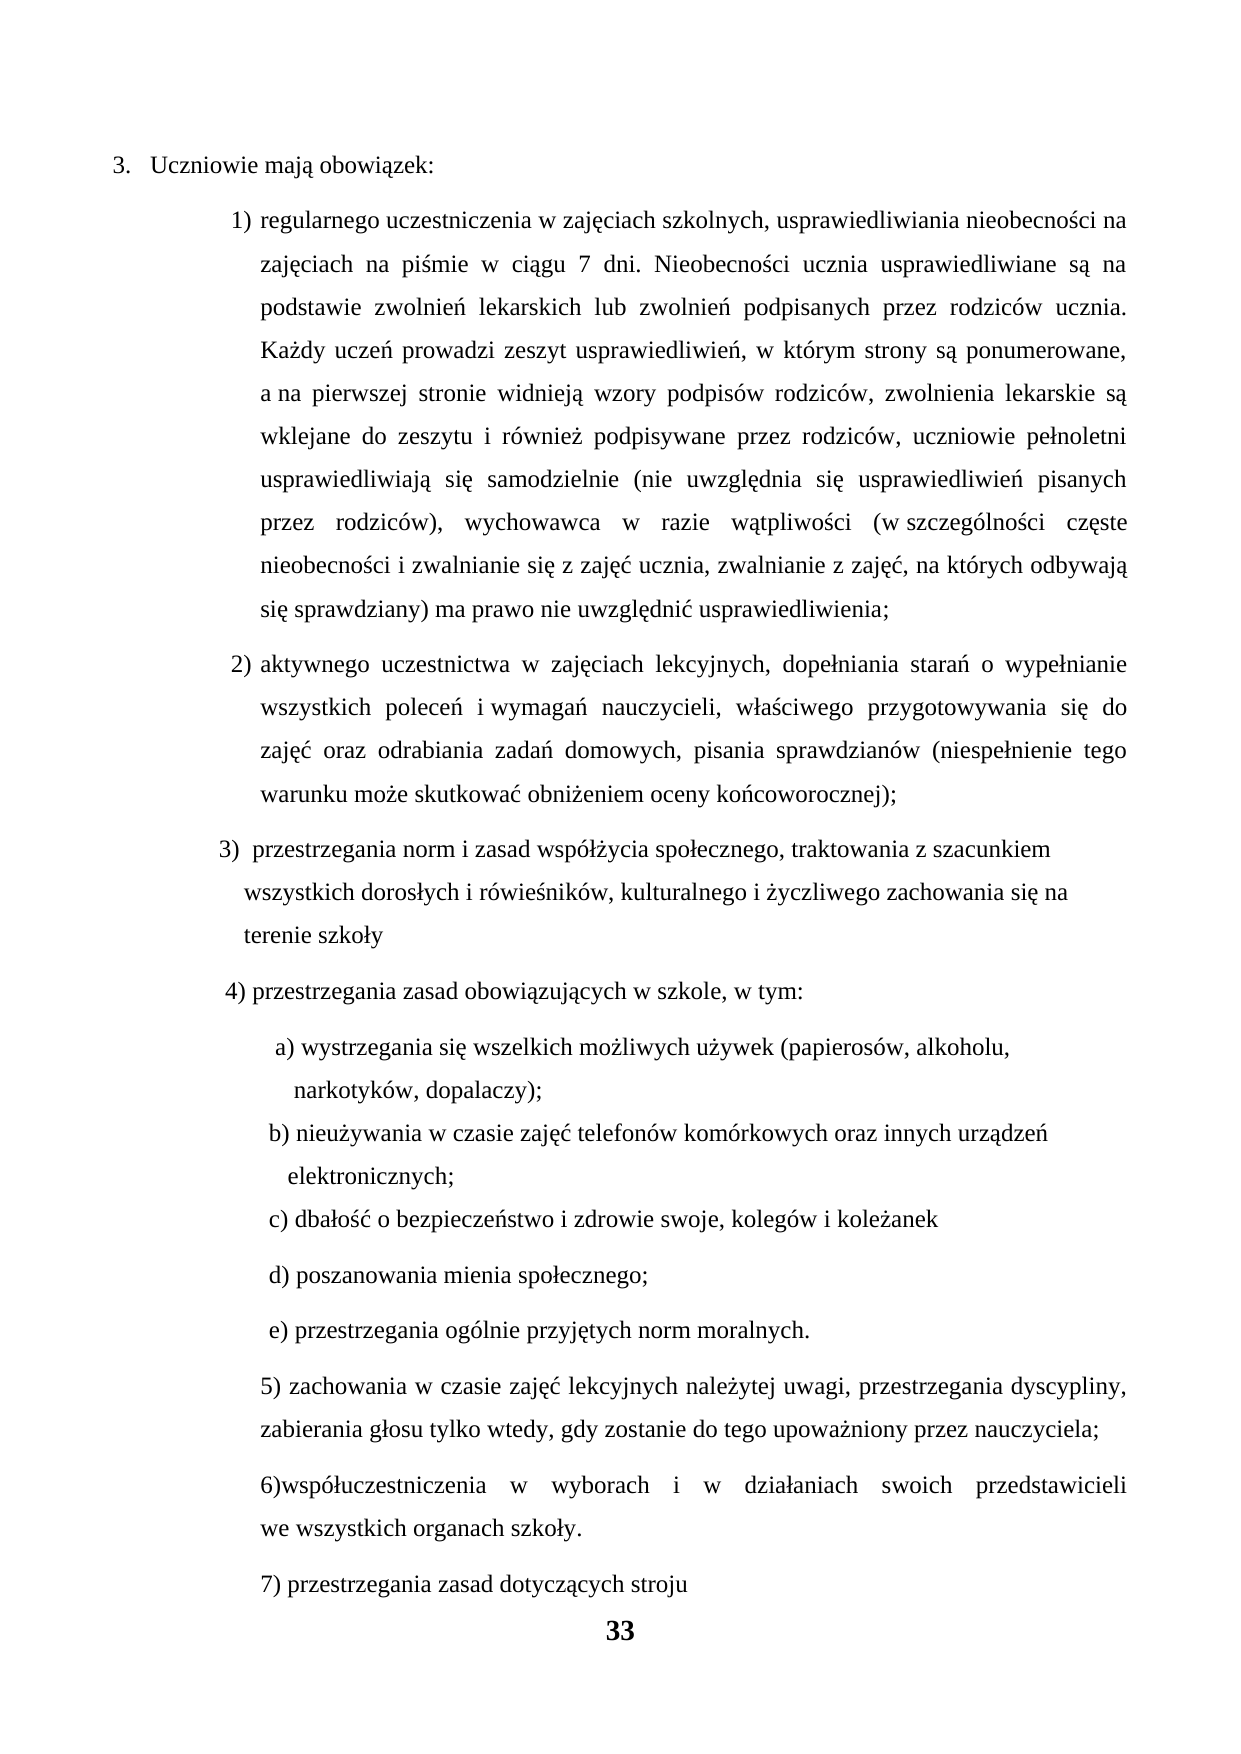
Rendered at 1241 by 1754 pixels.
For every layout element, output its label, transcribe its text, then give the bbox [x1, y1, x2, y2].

list Uczniowie mają obowiązek: [112, 150, 1128, 179]
list terenie szkoły [187, 921, 1128, 949]
text elektronicznych; [112, 1161, 1128, 1190]
text 7) przestrzegania zasad dotyczących stroju [260, 1569, 1128, 1597]
text 4) przestrzegania zasad obowiązujących w szkole, w tym: [112, 976, 1128, 1005]
text c) dbałość o bezpieczeństwo i zdrowie swoje, kolegów i koleżanek [112, 1204, 1128, 1233]
list wszystkich dorosłych i rówieśników, kulturalnego i życzliwego zachowania się na [187, 877, 1128, 906]
text 6)współuczestniczenia w wyborach i w działaniach swoich przedstawicieli we wszystkich organach szkoły. [260, 1470, 1128, 1542]
text d) poszanowania mienia społecznego; [112, 1260, 1128, 1289]
text a) wystrzegania się wszelkich możliwych używek (papierosów, alkoholu, [112, 1032, 1128, 1061]
text 5) zachowania w czasie zajęć lekcyjnych należytej uwagi, przestrzegania dyscypliny, zabierania głosu tylko wtedy, gdy zostanie do tego upoważniony przez nauczyciela; [260, 1371, 1128, 1443]
list 3) przestrzegania norm i zasad współżycia społecznego, traktowania z szacunkiem [187, 834, 1128, 863]
text e) przestrzegania ogólnie przyjętych norm moralnych. [112, 1316, 1128, 1344]
list regularnego uczestniczenia w zajęciach szkolnych, usprawiedliwiania nieobecności na zajęciach na piśmie w ciągu 7 dni. Nieobecności ucznia usprawiedliwiane są na podstawie zwolnień lekarskich lub zwolnień podpisanych przez rodziców ucznia. Każdy uczeń prowadzi zeszyt usprawiedliwień, w którym strony są ponumerowane, a na pierwszej stronie widnieją wzory podpisów rodziców, zwolnienia lekarskie są wklejane do zeszytu i również podpisywane przez rodziców, uczniowie pełnoletni usprawiedliwiają się samodzielnie (nie uwzględnia się usprawiedliwień pisanych przez rodziców), wychowawca w razie wątpliwości (w szczególności częste nieobecności i zwalnianie się z zajęć ucznia, zwalnianie z zajęć, na których odbywają się sprawdziany) ma prawo nie uwzględnić usprawiedliwienia; [231, 206, 1128, 622]
text narkotyków, dopalaczy); [112, 1075, 1128, 1104]
list aktywnego uczestnictwa w zajęciach lekcyjnych, dopełniania starań o wypełnianie wszystkich poleceń i wymagań nauczycieli, właściwego przygotowywania się do zajęć oraz odrabiania zadań domowych, pisania sprawdzianów (niespełnienie tego warunku może skutkować obniżeniem oceny końcoworocznej); [231, 649, 1128, 807]
text b) nieużywania w czasie zajęć telefonów komórkowych oraz innych urządzeń [112, 1118, 1128, 1147]
